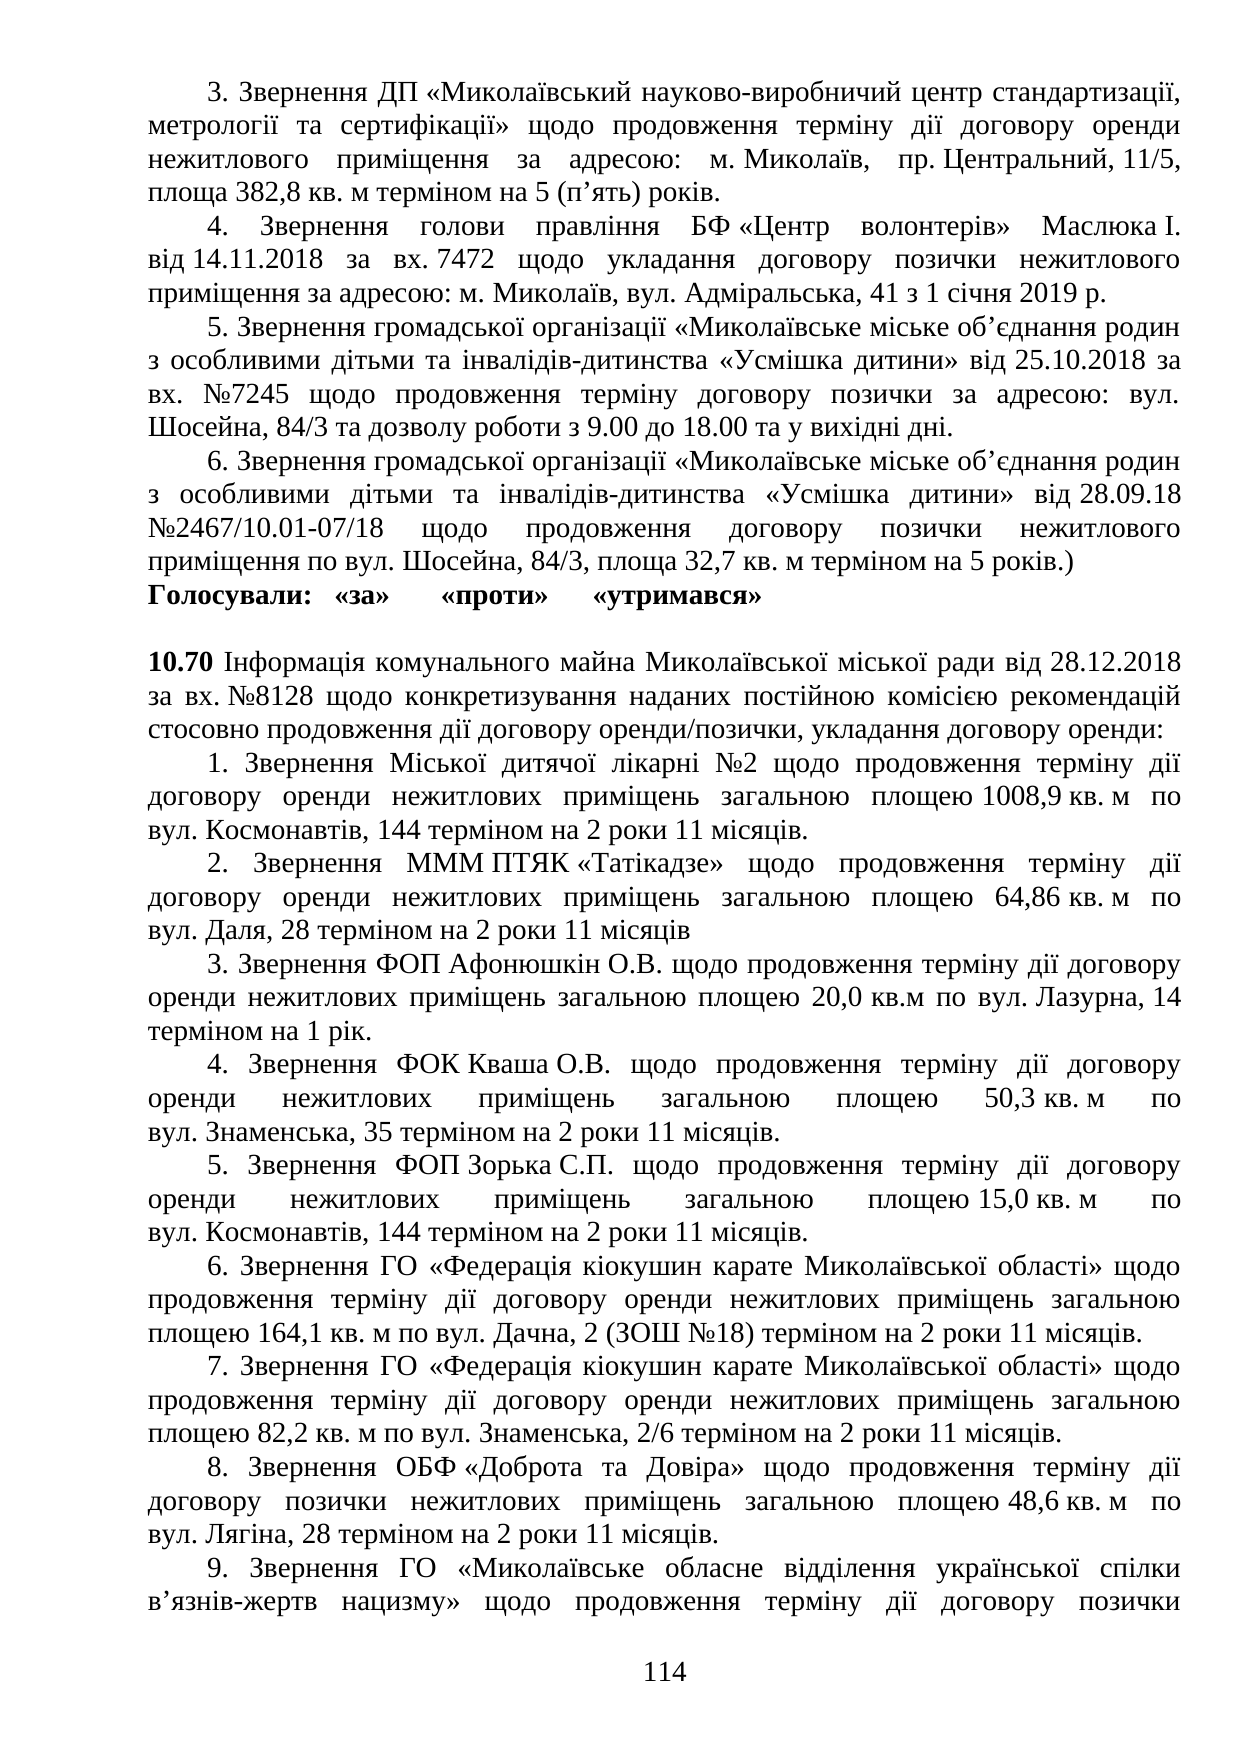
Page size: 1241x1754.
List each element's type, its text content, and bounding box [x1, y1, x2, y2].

text 3. Звернення ФОП Афонюшкін О.В. щодо продовження терміну дії договору оренди нежитлових приміщень загальною площею 20,0 кв.м по вул. Лазурна, 14 терміном на 1 рік. [148, 946, 1181, 1047]
text Голосували: «за» «проти» «утримався» [148, 577, 1181, 611]
text 5. Звернення громадської організації «Миколаївське міське об’єднання родин з особливими дітьми та інвалідів-дитинства «Усмішка дитини» від 25.10.2018 за вх. №7245 щодо продовження терміну договору позички за адресою: вул. Шосейна, 84/3 та дозволу роботи з 9.00 до 18.00 та у вихідні дні. [148, 309, 1181, 443]
text 4. Звернення ФОК Кваша О.В. щодо продовження терміну дії договору оренди нежитлових приміщень загальною площею 50,3 кв. м по вул. Знаменська, 35 терміном на 2 роки 11 місяців. [148, 1047, 1181, 1147]
text 3. Звернення ДП «Миколаївський науково-виробничий центр стандартизації, метрології та сертифікації» щодо продовження терміну дії договору оренди нежитлового приміщення за адресою: м. Миколаїв, пр. Центральний, 11/5, площа 382,8 кв. м терміном на 5 (п’ять) років. [148, 74, 1181, 208]
text 6. Звернення громадської організації «Миколаївське міське об’єднання родин з особливими дітьми та інвалідів-дитинства «Усмішка дитини» від 28.09.18 №2467/10.01-07/18 щодо продовження договору позички нежитлового приміщення по вул. Шосейна, 84/3, площа 32,7 кв. м терміном на 5 років.) [148, 443, 1181, 577]
text 7. Звернення ГО «Федерація кіокушин карате Миколаївської області» щодо продовження терміну дії договору оренди нежитлових приміщень загальною площею 82,2 кв. м по вул. Знаменська, 2/6 терміном на 2 роки 11 місяців. [148, 1348, 1181, 1449]
text 10.70 Інформація комунального майна Миколаївської міської ради від 28.12.2018 за вх. №8128 щодо конкретизування наданих постійною комісією рекомендацій стосовно продовження дії договору оренди/позички, укладання договору оренди: [148, 644, 1181, 745]
text 8. Звернення ОБФ «Доброта та Довіра» щодо продовження терміну дії договору позички нежитлових приміщень загальною площею 48,6 кв. м по вул. Лягіна, 28 терміном на 2 роки 11 місяців. [148, 1449, 1181, 1550]
text 2. Звернення МММ ПТЯК «Татікадзе» щодо продовження терміну дії договору оренди нежитлових приміщень загальною площею 64,86 кв. м по вул. Даля, 28 терміном на 2 роки 11 місяців [148, 845, 1181, 946]
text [148, 1550, 1181, 1617]
text 5. Звернення ФОП Зорька С.П. щодо продовження терміну дії договору оренди нежитлових приміщень загальною площею 15,0 кв. м по вул. Космонавтів, 144 терміном на 2 роки 11 місяців. [148, 1147, 1181, 1248]
text 6. Звернення ГО «Федерація кіокушин карате Миколаївської області» щодо продовження терміну дії договору оренди нежитлових приміщень загальною площею 164,1 кв. м по вул. Дачна, 2 (ЗОШ №18) терміном на 2 роки 11 місяців. [148, 1248, 1181, 1348]
text 1. Звернення Міської дитячої лікарні №2 щодо продовження терміну дії договору оренди нежитлових приміщень загальною площею 1008,9 кв. м по вул. Космонавтів, 144 терміном на 2 роки 11 місяців. [148, 745, 1181, 845]
text 4. Звернення голови правління БФ «Центр волонтерів» Маслюка І. від 14.11.2018 за вх. 7472 щодо укладання договору позички нежитлового приміщення за адресою: м. Миколаїв, вул. Адміральська, 41 з 1 січня 2019 р. [148, 208, 1181, 309]
